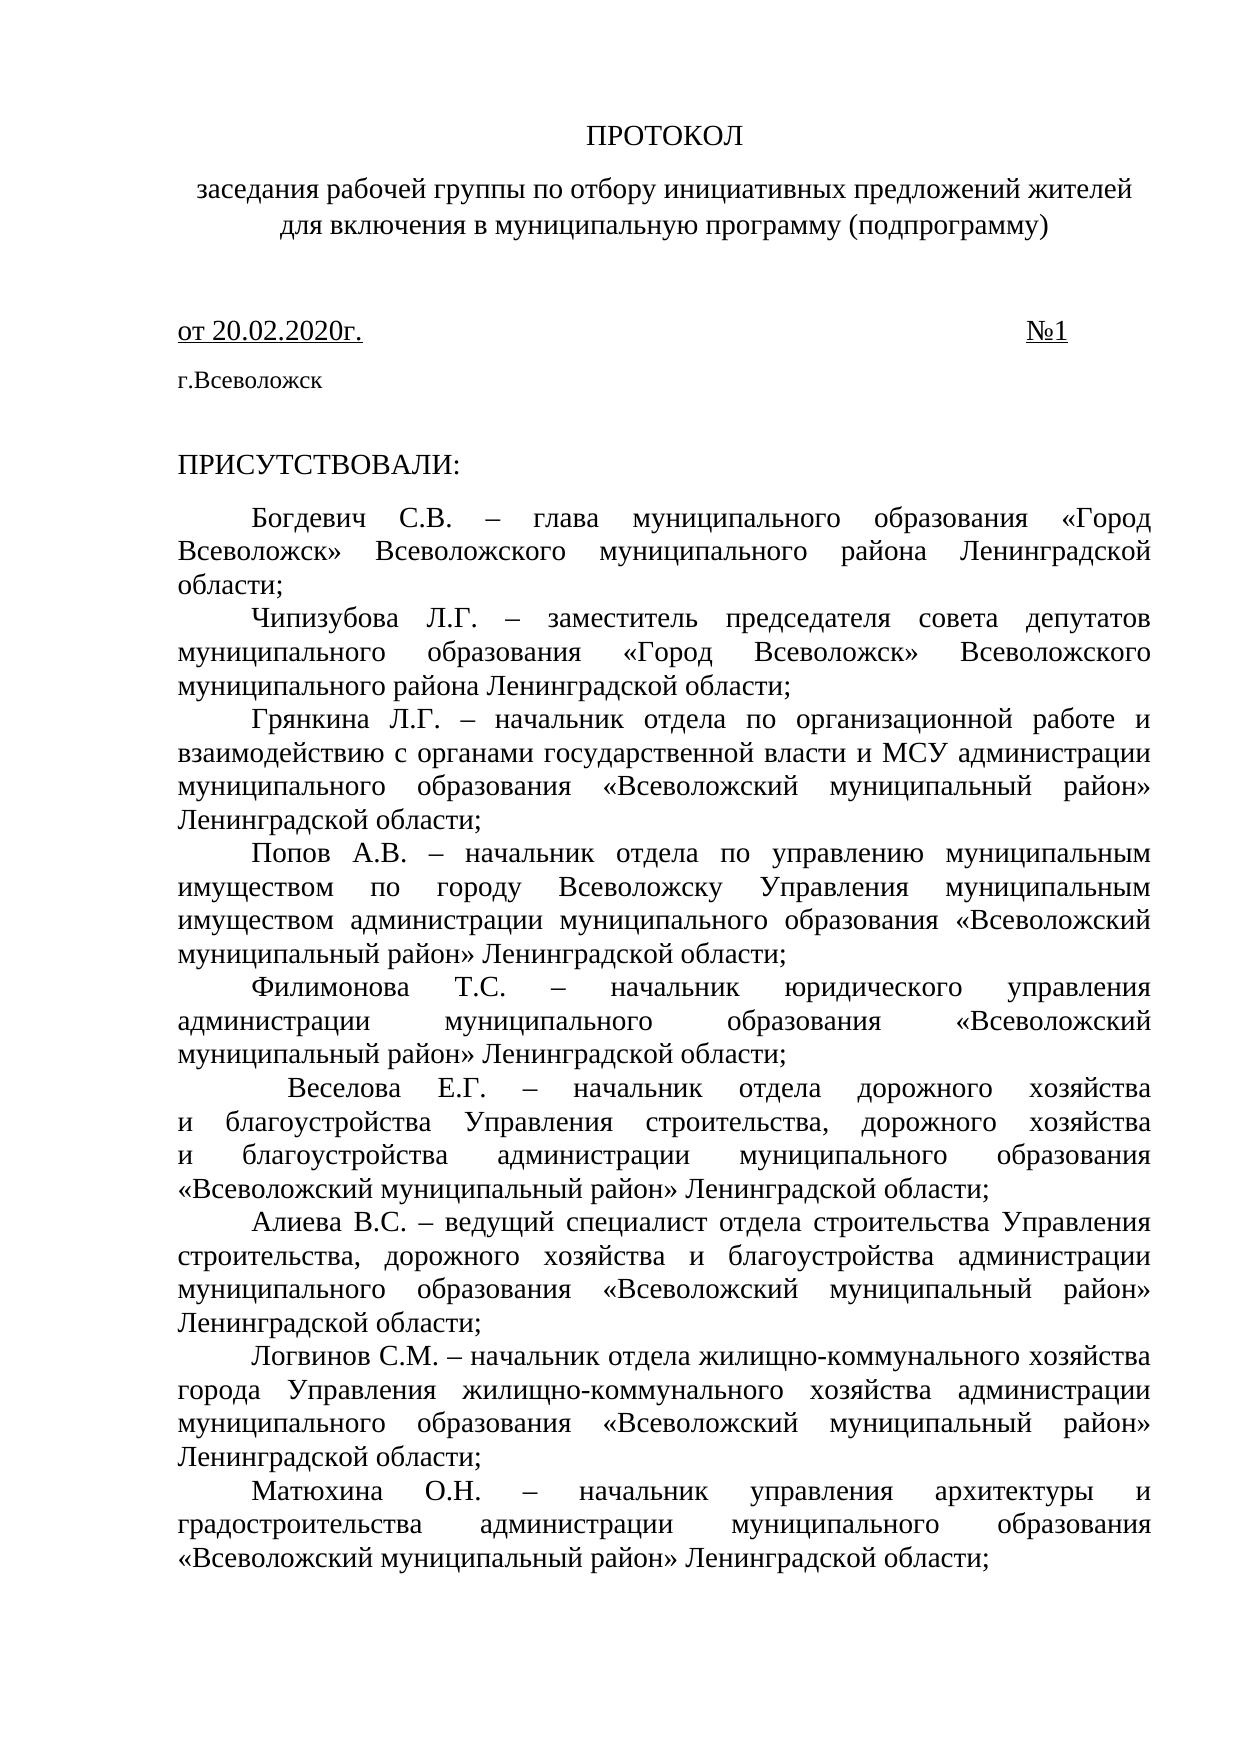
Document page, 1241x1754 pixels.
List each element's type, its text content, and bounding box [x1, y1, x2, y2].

text ПРОТОКОЛ [177, 118, 1152, 152]
text Грянкина Л.Г. – начальник отдела по организационной работе и взаимодействию с органами государственной власти и МСУ администрации муниципального образования «Всеволожский муниципальный район» Ленинградской области; [177, 701, 1152, 835]
text г.Всеволожск [177, 366, 1152, 394]
text заседания рабочей группы по отбору инициативных предложений жителей для включения в муниципальную программу (подпрограмму) [177, 171, 1152, 241]
text от 20.02.2020г. №1 [177, 313, 1152, 346]
text ПРИСУТСТВОВАЛИ: [177, 447, 1152, 481]
text Филимонова Т.С. – начальник юридического управления администрации муниципального образования «Всеволожский муниципальный район» Ленинградской области; [177, 969, 1152, 1070]
text Логвинов С.М. – начальник отдела жилищно-коммунального хозяйства города Управления жилищно-коммунального хозяйства администрации муниципального образования «Всеволожский муниципальный район» Ленинградской области; [177, 1338, 1152, 1473]
text Попов А.В. – начальник отдела по управлению муниципальным имуществом по городу Всеволожску Управления муниципальным имуществом администрации муниципального образования «Всеволожский муниципальный район» Ленинградской области; [177, 835, 1152, 969]
text Богдевич С.В. – глава муниципального образования «Город Всеволожск» Всеволожского муниципального района Ленинградской области; [177, 500, 1152, 601]
text Веселова Е.Г. – начальник отдела дорожного хозяйства и благоустройства Управления строительства, дорожного хозяйства и благоустройства администрации муниципального образования «Всеволожский муниципальный район» Ленинградской области; [177, 1070, 1152, 1204]
text Алиева В.С. – ведущий специалист отдела строительства Управления строительства, дорожного хозяйства и благоустройства администрации муниципального образования «Всеволожский муниципальный район» Ленинградской области; [177, 1204, 1152, 1338]
text Чипизубова Л.Г. – заместитель председателя совета депутатов муниципального образования «Город Всеволожск» Всеволожского муниципального района Ленинградской области; [177, 601, 1152, 701]
text Матюхина О.Н. – начальник управления архитектуры и градостроительства администрации муниципального образования «Всеволожский муниципальный район» Ленинградской области; [177, 1473, 1152, 1573]
